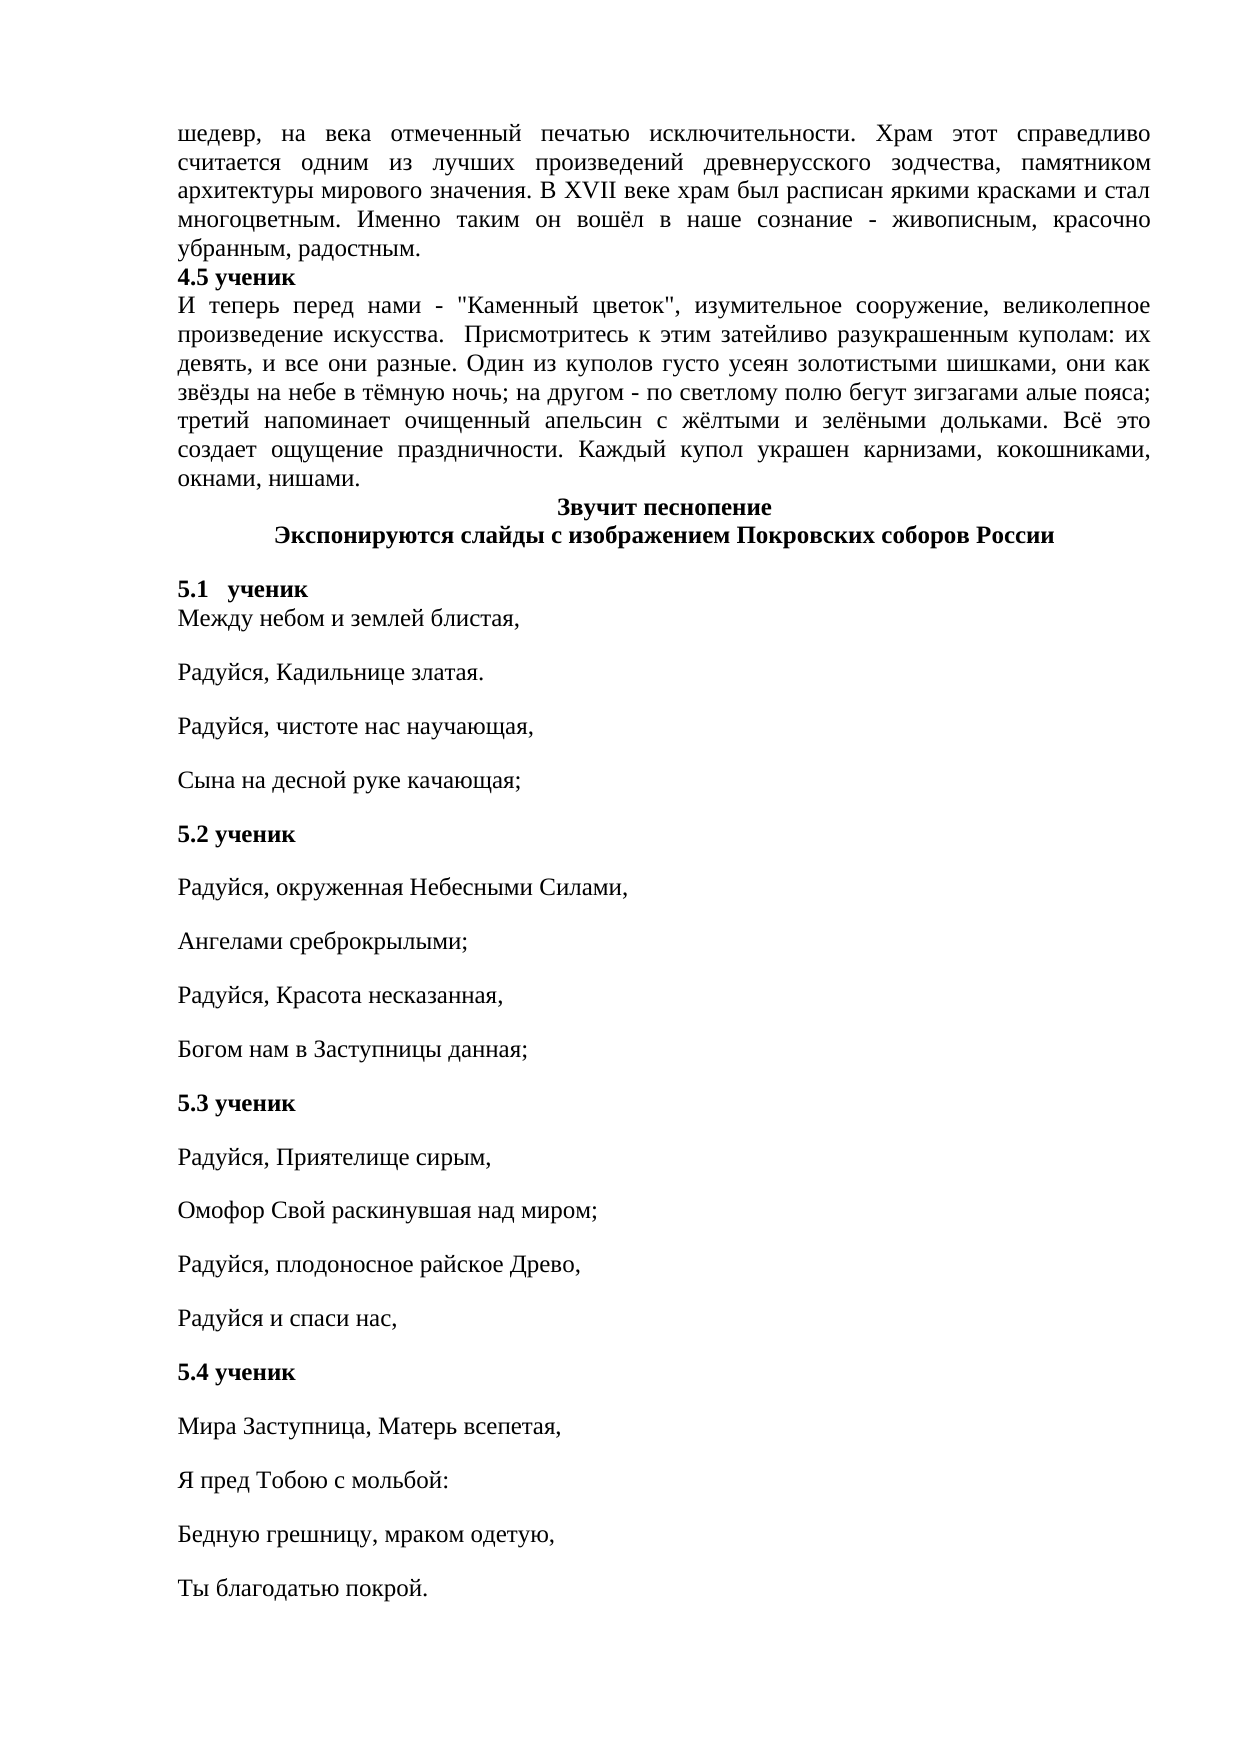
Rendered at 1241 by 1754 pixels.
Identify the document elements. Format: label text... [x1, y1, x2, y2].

text Я пред Тобою с мольбой: [177, 1465, 1152, 1494]
text Мира Заступница, Матерь всепетая, [177, 1411, 1152, 1440]
text Между небом и землей блистая, [177, 603, 1152, 632]
text Ангелами среброкрылыми; [177, 926, 1152, 955]
text 5.2 ученик [177, 819, 1152, 847]
text Сына на десной руке качающая; [177, 765, 1152, 793]
text Радуйся, плодоносное райское Древо, [177, 1249, 1152, 1278]
text Ты благодатью покрой. [177, 1573, 1152, 1601]
text Радуйся, окруженная Небесными Силами, [177, 872, 1152, 901]
text Радуйся, Кадильнице златая. [177, 657, 1152, 686]
text Экспонируются слайды с изображением Покровских соборов России [177, 521, 1152, 549]
text 5.3 ученик [177, 1088, 1152, 1117]
text Радуйся, чистоте нас научающая, [177, 711, 1152, 740]
text Звучит песнопение [177, 492, 1152, 521]
text Омофор Свой раскинувшая над миром; [177, 1196, 1152, 1224]
text 5.4 ученик [177, 1357, 1152, 1386]
text 5.1 ученик [177, 574, 1152, 603]
text Радуйся и спаси нас, [177, 1303, 1152, 1332]
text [177, 118, 1152, 262]
text Радуйся, Красота несказанная, [177, 980, 1152, 1009]
text И теперь перед нами - "Каменный цветок", изумительное сооружение, великолепное произведение искусства. Присмотритесь к этим затейливо разукрашенным куполам: их девять, и все они разные. Один из куполов густо усеян золотистыми шишками, они как звёзды на небе в тёмную ночь; на другом - по светлому полю бегут зигзагами алые пояса; третий напоминает очищенный апельсин с жёлтыми и зелёными дольками. Всё это создает ощущение праздничности. Каждый купол украшен карнизами, кокошниками, окнами, нишами. [177, 291, 1152, 492]
text 4.5 ученик [177, 262, 1152, 291]
text Радуйся, Приятелище сирым, [177, 1142, 1152, 1171]
text Богом нам в Заступницы данная; [177, 1034, 1152, 1063]
text Бедную грешницу, мраком одетую, [177, 1519, 1152, 1547]
